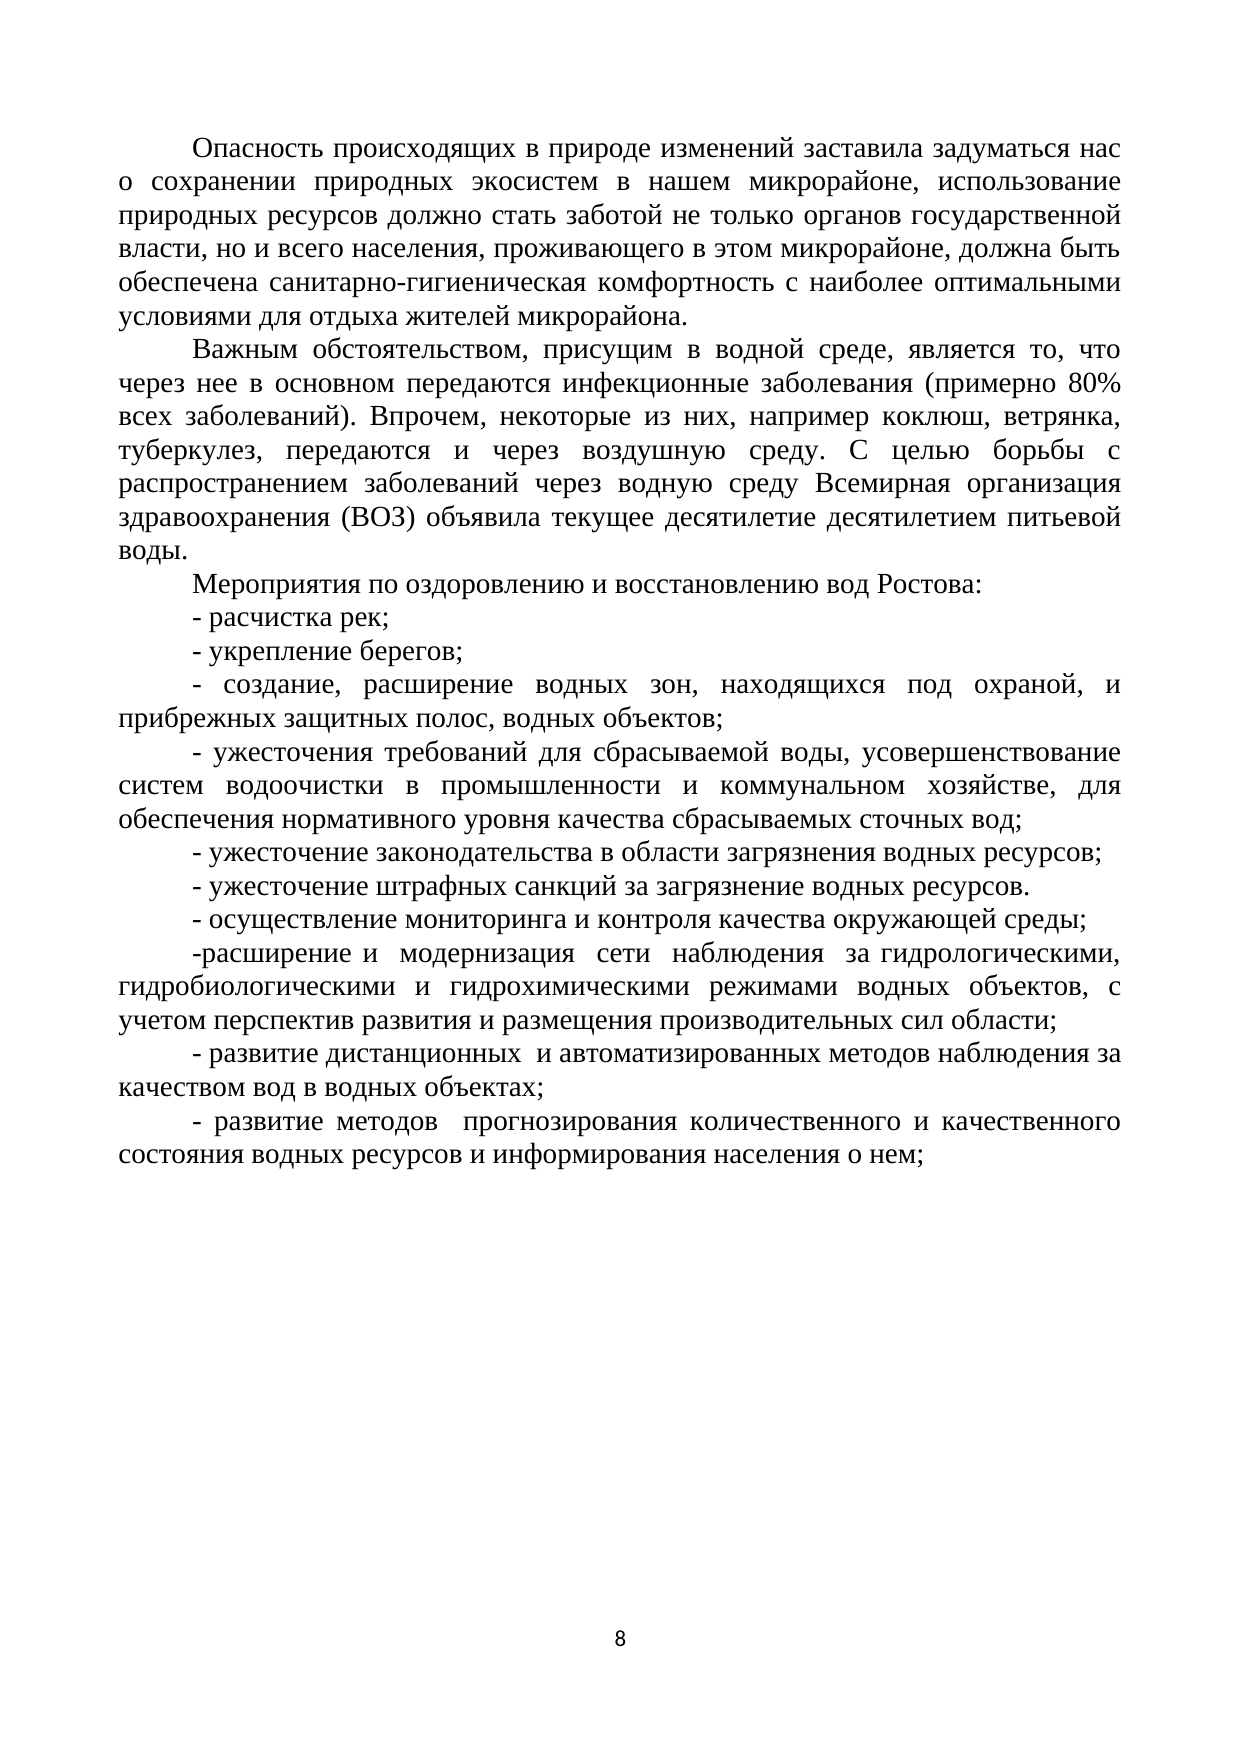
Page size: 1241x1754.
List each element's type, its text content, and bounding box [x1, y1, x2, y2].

text Мероприятия по оздоровлению и восстановлению вод Ростова: [118, 566, 1122, 599]
text - расчистка рек; [118, 599, 1122, 633]
text - развитие методов прогнозирования количественного и качественного состояния водных ресурсов и информирования населения о нем; [118, 1103, 1122, 1170]
text Важным обстоятельством, присущим в водной среде, является то, что через нее в основном передаются инфекционные заболевания (примерно 80% всех заболеваний). Впрочем, некоторые из них, например коклюш, ветрянка, туберкулез, передаются и через воздушную среду. С целью борьбы с распространением заболеваний через водную среду Всемирная организация здравоохранения (ВОЗ) объявила текущее десятилетие десятилетием питьевой воды. [118, 331, 1122, 566]
text - укрепление берегов; [118, 633, 1122, 667]
text - создание, расширение водных зон, находящихся под охраной, и прибрежных защитных полос, водных объектов; [118, 667, 1122, 734]
text - ужесточение штрафных санкций за загрязнение водных ресурсов. [118, 868, 1122, 901]
text -расширение и модернизация сети наблюдения за гидрологическими, гидробиологическими и гидрохимическими режимами водных объектов, с учетом перспектив развития и размещения производительных сил области; [118, 935, 1122, 1036]
text Опасность происходящих в природе изменений заставила задуматься нас о сохранении природных экосистем в нашем микрорайоне, использование природных ресурсов должно стать заботой не только органов государственной власти, но и всего населения, проживающего в этом микрорайоне, должна быть обеспечена санитарно-гигиеническая комфортность с наиболее оптимальными условиями для отдыха жителей микрорайона. [118, 130, 1122, 331]
text - ужесточения требований для сбрасываемой воды, усовершенствование систем водоочистки в промышленности и коммунальном хозяйстве, для обеспечения нормативного уровня качества сбрасываемых сточных вод; [118, 734, 1122, 834]
text - ужесточение законодательства в области загрязнения водных ресурсов; [118, 834, 1122, 868]
text - развитие дистанционных и автоматизированных методов наблюдения за качеством вод в водных объектах; [118, 1036, 1122, 1103]
text - осуществление мониторинга и контроля качества окружающей среды; [118, 901, 1122, 935]
